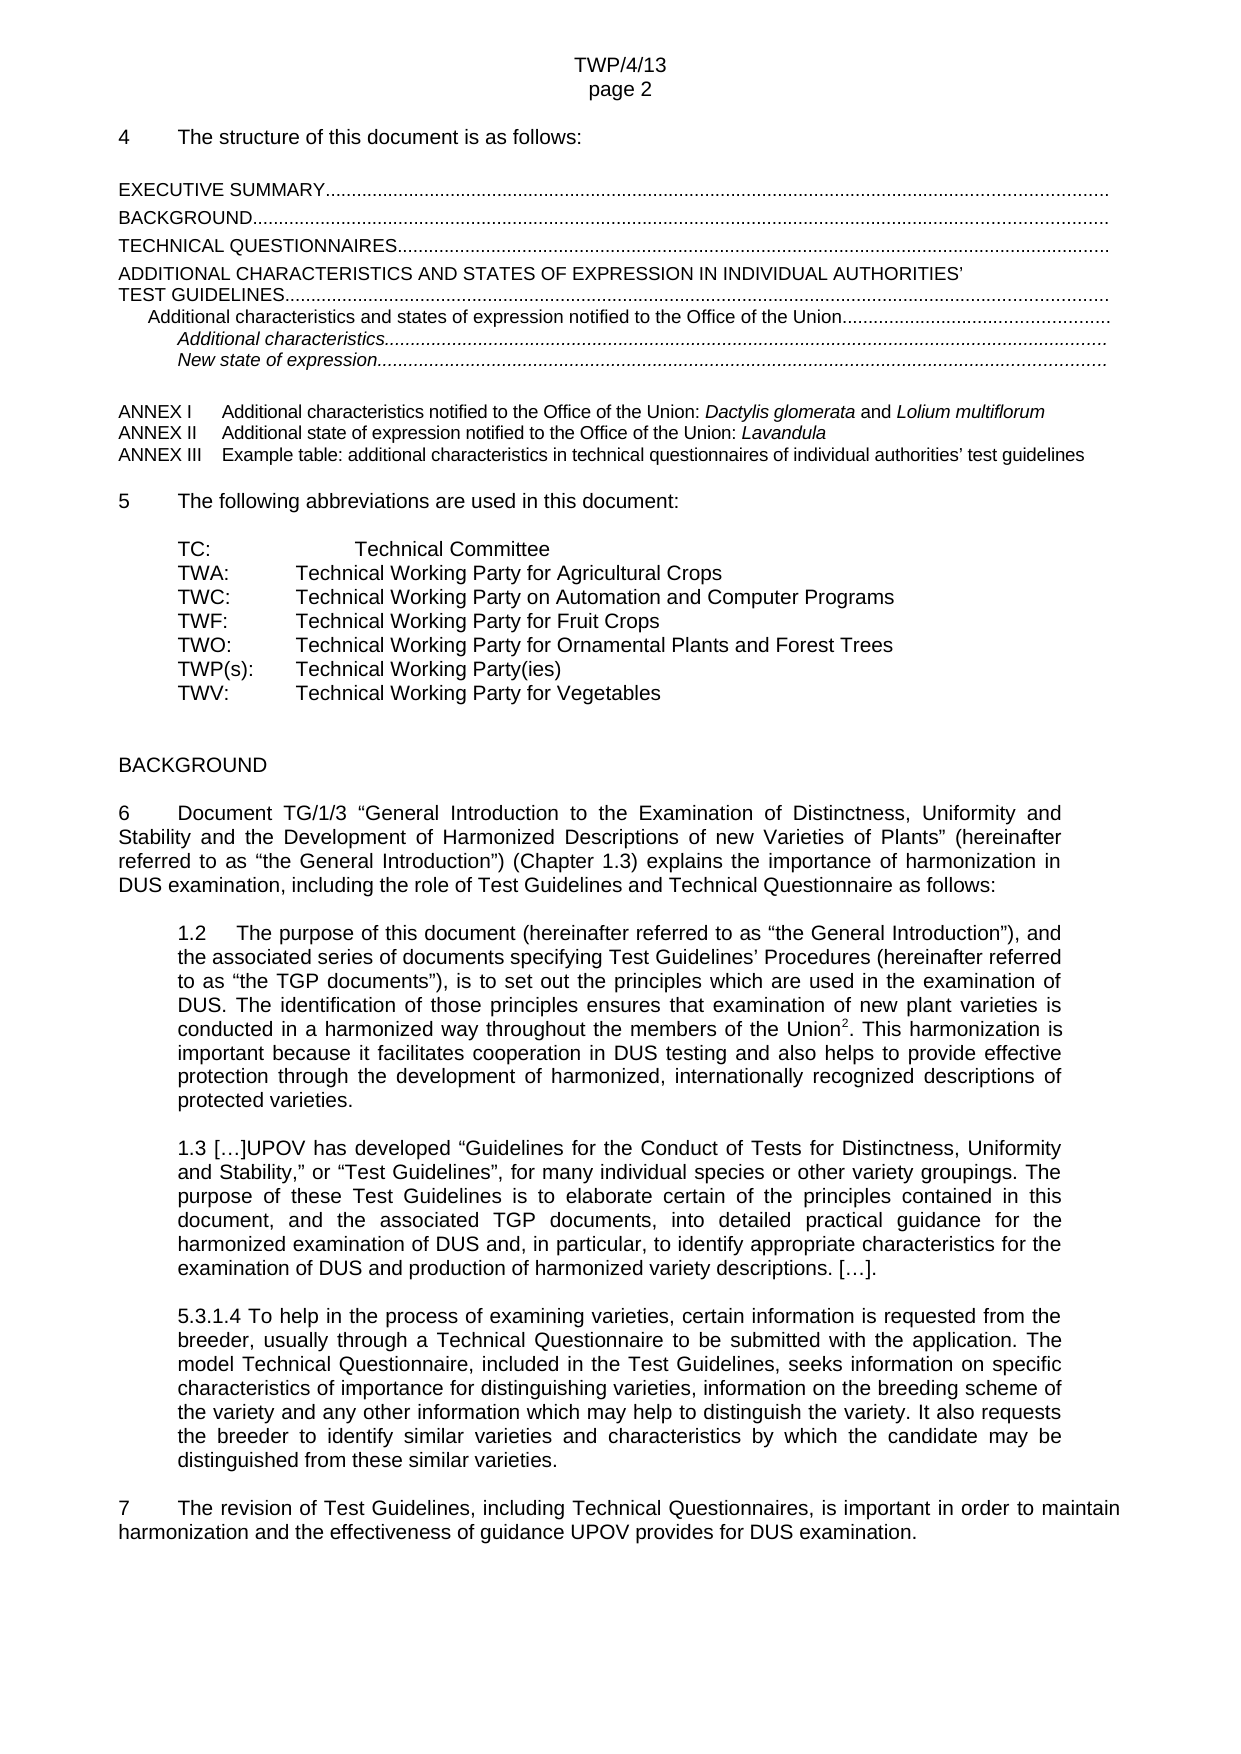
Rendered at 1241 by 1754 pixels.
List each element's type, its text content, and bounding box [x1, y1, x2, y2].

text The structure of this document is as follows: [118, 125, 1122, 149]
text TWF: Technical Working Party for Fruit Crops [118, 609, 1122, 633]
text ANNEX I Additional characteristics notified to the Office of the Union: Dactylis glomerata and Lolium multiflorum [118, 401, 1122, 422]
text TWV: Technical Working Party for Vegetables [118, 681, 1122, 705]
text The revision of Test Guidelines, including Technical Questionnaires, is important in order to maintain harmonization and the effectiveness of guidance UPOV provides for DUS examination. [118, 1496, 1122, 1543]
text TC: Technical Committee [118, 537, 1122, 561]
text ANNEX III Example table: additional characteristics in technical questionnaires of individual authorities’ test guidelines [118, 444, 1122, 465]
text 1.3 […]UPOV has developed “Guidelines for the Conduct of Tests for Distinctness, Uniformity and Stability,” or “Test Guidelines”, for many individual species or other variety groupings. The purpose of these Test Guidelines is to elaborate certain of the principles contained in this document, and the associated TGP documents, into detailed practical guidance for the harmonized examination of DUS and, in particular, to identify appropriate characteristics for the examination of DUS and production of harmonized variety descriptions. […]. [177, 1136, 1063, 1280]
text TWA: Technical Working Party for Agricultural Crops [118, 561, 1122, 585]
subtitle Background [118, 753, 1122, 777]
text The following abbreviations are used in this document: [118, 489, 1122, 513]
text TWC: Technical Working Party on Automation and Computer Programs [118, 585, 1122, 609]
text 1.2 The purpose of this document (hereinafter referred to as “the General Introduction”), and the associated series of documents specifying Test Guidelines’ Procedures (hereinafter referred to as “the TGP documents”), is to set out the principles which are used in the examination of DUS. The identification of those principles ensures that examination of new plant varieties is conducted in a harmonized way throughout the members of the Union2. This harmonization is important because it facilitates cooperation in DUS testing and also helps to provide effective protection through the development of harmonized, internationally recognized descriptions of protected varieties. [177, 921, 1063, 1112]
text TWP(s): Technical Working Party(ies) [118, 657, 1122, 681]
text Document TG/1/3 “General Introduction to the Examination of Distinctness, Uniformity and Stability and the Development of Harmonized Descriptions of new Varieties of Plants” (hereinafter referred to as “the General Introduction”) (Chapter 1.3) explains the importance of harmonization in DUS examination, including the role of Test Guidelines and Technical Questionnaire as follows: [118, 801, 1063, 897]
text ANNEX II Additional state of expression notified to the Office of the Union: Lavandula [118, 422, 1122, 444]
text TWO: Technical Working Party for Ornamental Plants and Forest Trees [118, 633, 1122, 657]
text 5.3.1.4 To help in the process of examining varieties, certain information is requested from the breeder, usually through a Technical Questionnaire to be submitted with the application. The model Technical Questionnaire, included in the Test Guidelines, seeks information on specific characteristics of importance for distinguishing varieties, information on the breeding scheme of the variety and any other information which may help to distinguish the variety. It also requests the breeder to identify similar varieties and characteristics by which the candidate may be distinguished from these similar varieties. [177, 1304, 1063, 1472]
